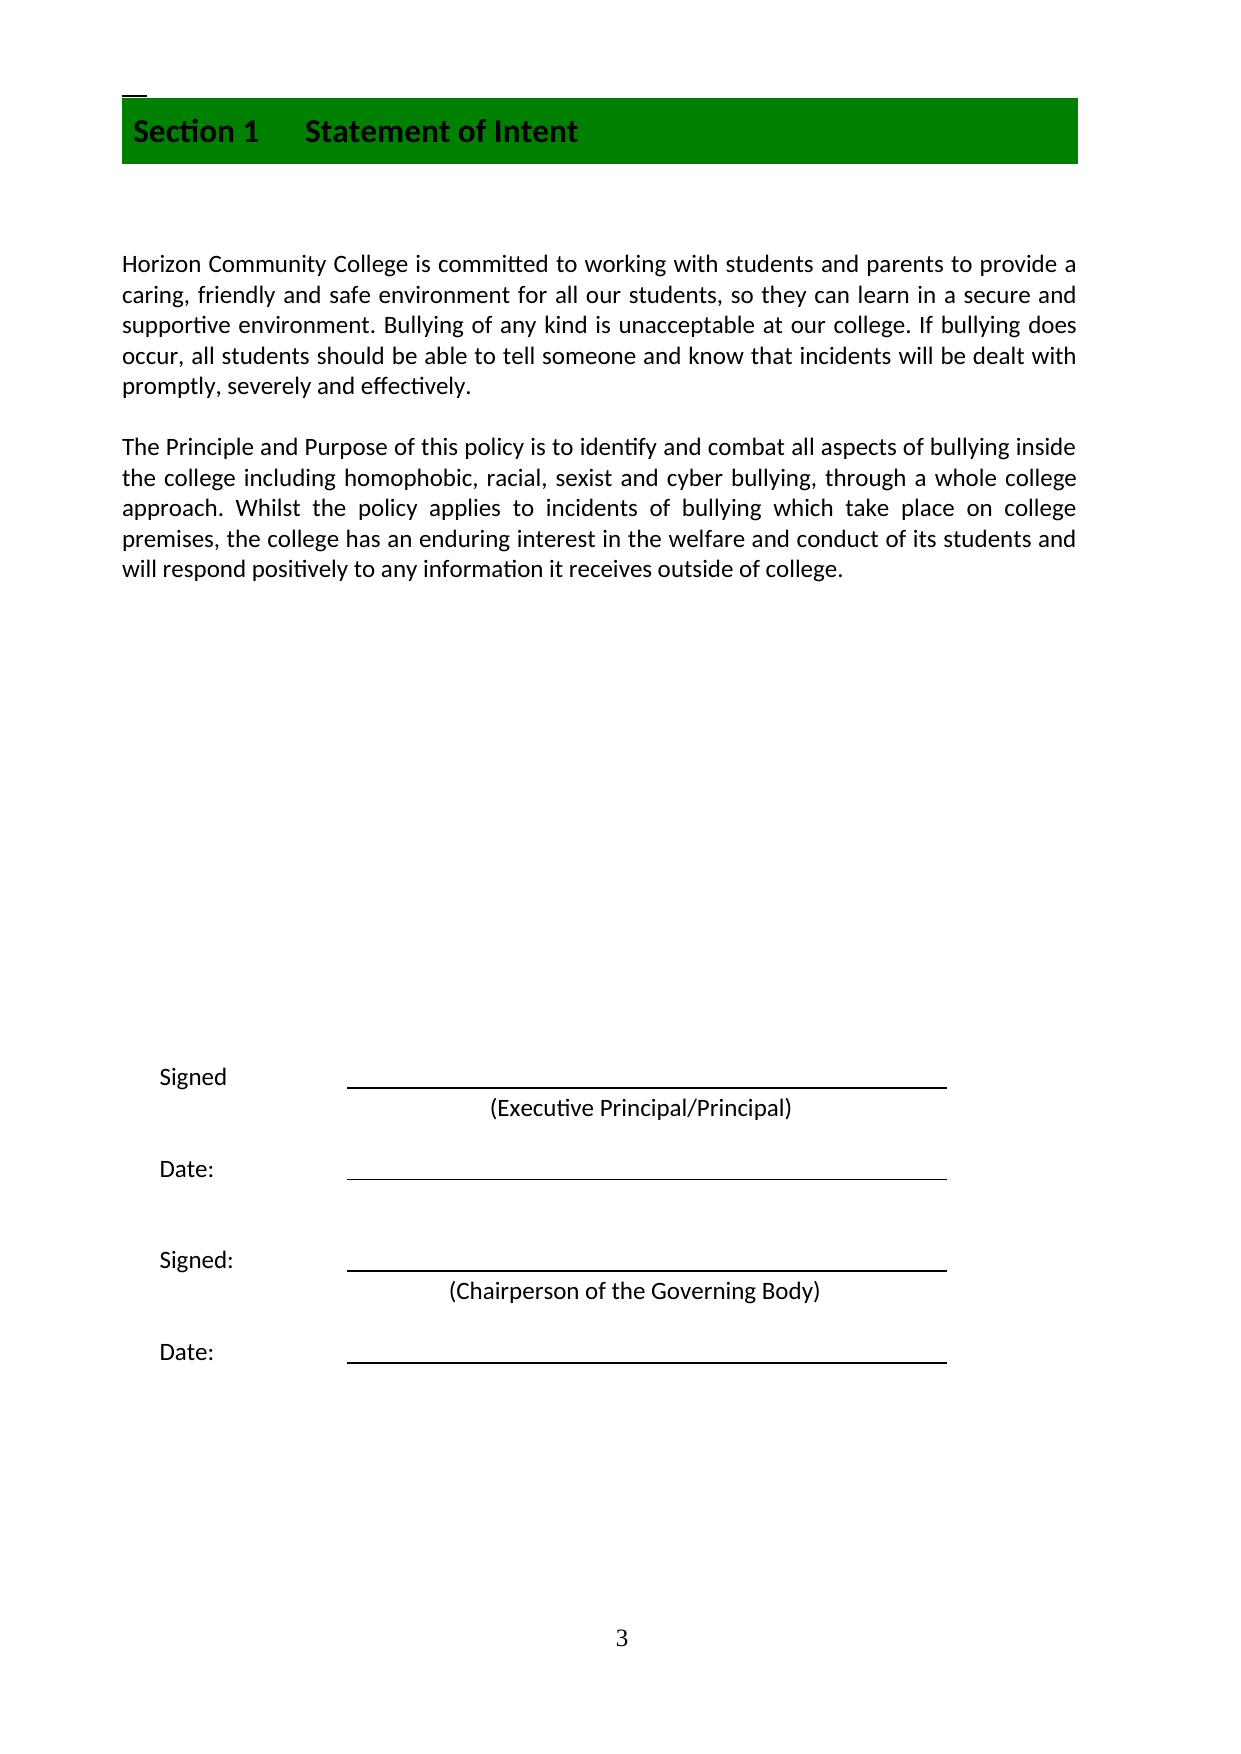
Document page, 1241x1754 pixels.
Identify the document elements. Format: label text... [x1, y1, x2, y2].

text Date: [159, 1153, 1078, 1183]
text Signed [159, 1061, 1078, 1092]
text Signed: [159, 1244, 1078, 1275]
text (Chairperson of the Governing Body) [159, 1275, 1078, 1305]
text Horizon Community College is committed to working with students and parents to provide a caring, friendly and safe environment for all our students, so they can learn in a secure and supportive environment. Bullying of any kind is unacceptable at our college. If bullying does occur, all students should be able to tell someone and know that incidents will be dealt with promptly, severely and effectively. [122, 248, 1078, 401]
table_header [874, 98, 1078, 164]
text The Principle and Purpose of this policy is to identify and combat all aspects of bullying inside the college including homophobic, racial, sexist and cyber bullying, through a whole college approach. Whilst the policy applies to incidents of bullying which take place on college premises, the college has an enduring interest in the welfare and conduct of its students and will respond positively to any information it receives outside of college. [122, 432, 1078, 584]
text Date: [159, 1336, 1078, 1366]
text (Executive Principal/Principal) [159, 1092, 1078, 1122]
table_header Section 1 Statement of Intent [122, 98, 874, 164]
